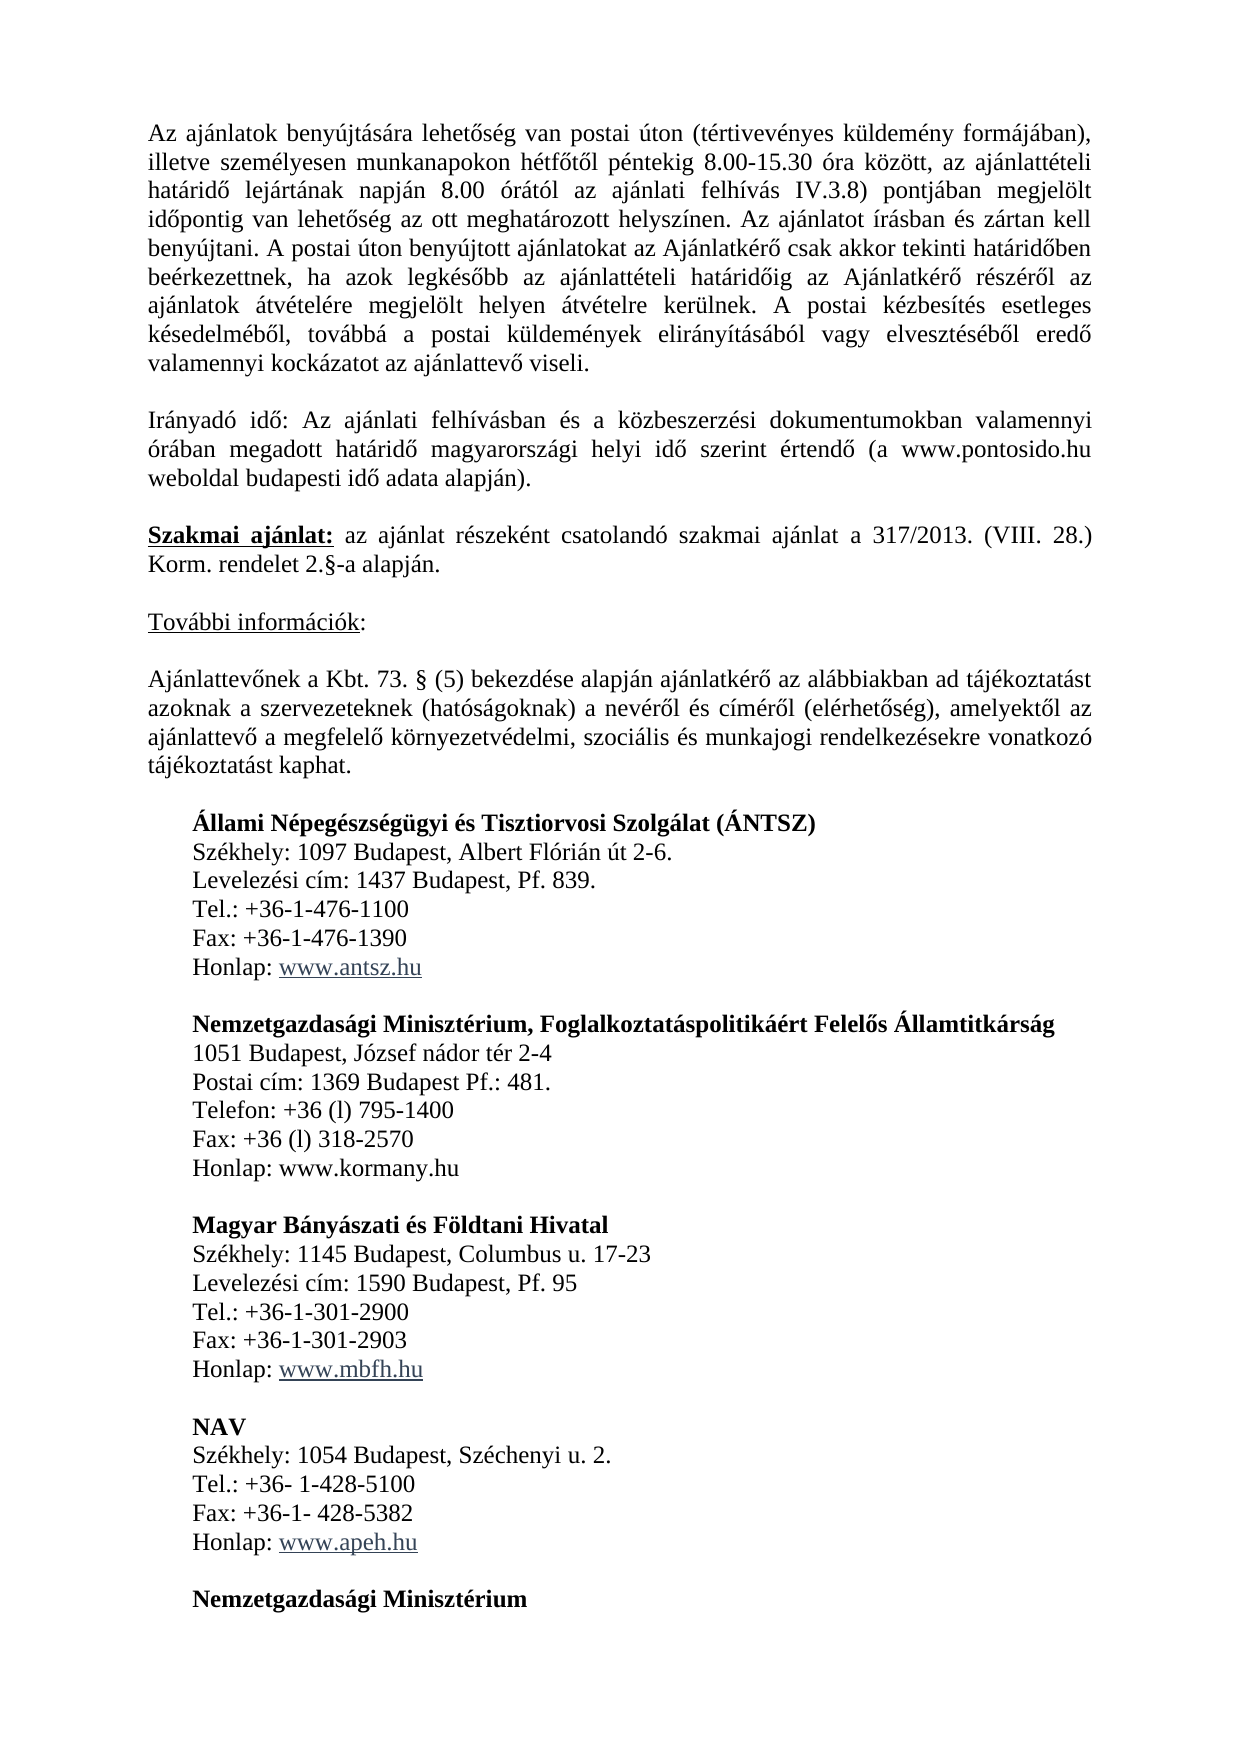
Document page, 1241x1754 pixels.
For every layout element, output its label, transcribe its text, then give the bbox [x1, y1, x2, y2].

text Fax: +36-1-301-2903 [192, 1326, 1093, 1354]
text 1051 Budapest, József nádor tér 2-4 [192, 1038, 1093, 1067]
text Fax: +36-1-476-1390 [192, 923, 1093, 952]
text Honlap: www.mbfh.hu [192, 1354, 1093, 1383]
text Fax: +36 (l) 318-2570 [192, 1124, 1093, 1153]
text Székhely: 1054 Budapest, Széchenyi u. 2. [192, 1441, 1093, 1469]
text Székhely: 1145 Budapest, Columbus u. 17-23 [192, 1239, 1093, 1268]
text Tel.: +36- 1-428-5100 [192, 1469, 1093, 1498]
text Állami Népegészségügyi és Tisztiorvosi Szolgálat (ÁNTSZ) [192, 808, 1093, 837]
text Postai cím: 1369 Budapest Pf.: 481. [192, 1067, 1093, 1096]
text Szakmai ajánlat: az ajánlat részeként csatolandó szakmai ajánlat a 317/2013. (VIII. 28.) Korm. rendelet 2.§-a alapján. [148, 521, 1093, 578]
text Honlap: www.apeh.hu [192, 1527, 1093, 1556]
text Levelezési cím: 1437 Budapest, Pf. 839. [192, 866, 1093, 894]
text Fax: +36-1- 428-5382 [192, 1498, 1093, 1527]
text Telefon: +36 (l) 795-1400 [192, 1096, 1093, 1124]
text Honlap: www.antsz.hu [192, 952, 1093, 981]
text Levelezési cím: 1590 Budapest, Pf. 95 [192, 1268, 1093, 1297]
text Tel.: +36-1-476-1100 [192, 894, 1093, 923]
text Székhely: 1097 Budapest, Albert Flórián út 2-6. [192, 837, 1093, 866]
text Magyar Bányászati és Földtani Hivatal [192, 1211, 1093, 1239]
text Nemzetgazdasági Minisztérium, Foglalkoztatáspolitikáért Felelős Államtitkárság [192, 1009, 1093, 1038]
text További információk: [148, 607, 1093, 636]
text NAV [192, 1412, 1093, 1441]
text Honlap: www.kormany.hu [192, 1153, 1093, 1182]
text Irányadó idő: Az ajánlati felhívásban és a közbeszerzési dokumentumokban valamennyi órában megadott határidő magyarországi helyi idő szerint értendő (a www.pontosido.hu weboldal budapesti idő adata alapján). [148, 406, 1093, 492]
text Ajánlattevőnek a Kbt. 73. § (5) bekezdése alapján ajánlatkérő az alábbiakban ad tájékoztatást azoknak a szervezeteknek (hatóságoknak) a nevéről és címéről (elérhetőség), amelyektől az ajánlattevő a megfelelő környezetvédelmi, szociális és munkajogi rendelkezésekre vonatkozó tájékoztatást kaphat. [148, 664, 1093, 779]
text Tel.: +36-1-301-2900 [192, 1297, 1093, 1326]
text Nemzetgazdasági Minisztérium [192, 1584, 1093, 1613]
text Az ajánlatok benyújtására lehetőség van postai úton (tértivevényes küldemény formájában), illetve személyesen munkanapokon hétfőtől péntekig 8.00-15.30 óra között, az ajánlattételi határidő lejártának napján 8.00 órától az ajánlati felhívás IV.3.8) pontjában megjelölt időpontig van lehetőség az ott meghatározott helyszínen. Az ajánlatot írásban és zártan kell benyújtani. A postai úton benyújtott ajánlatokat az Ajánlatkérő csak akkor tekinti határidőben beérkezettnek, ha azok legkésőbb az ajánlattételi határidőig az Ajánlatkérő részéről az ajánlatok átvételére megjelölt helyen átvételre kerülnek. A postai kézbesítés esetleges késedelméből, továbbá a postai küldemények elirányításából vagy elvesztéséből eredő valamennyi kockázatot az ajánlattevő viseli. [148, 118, 1093, 377]
